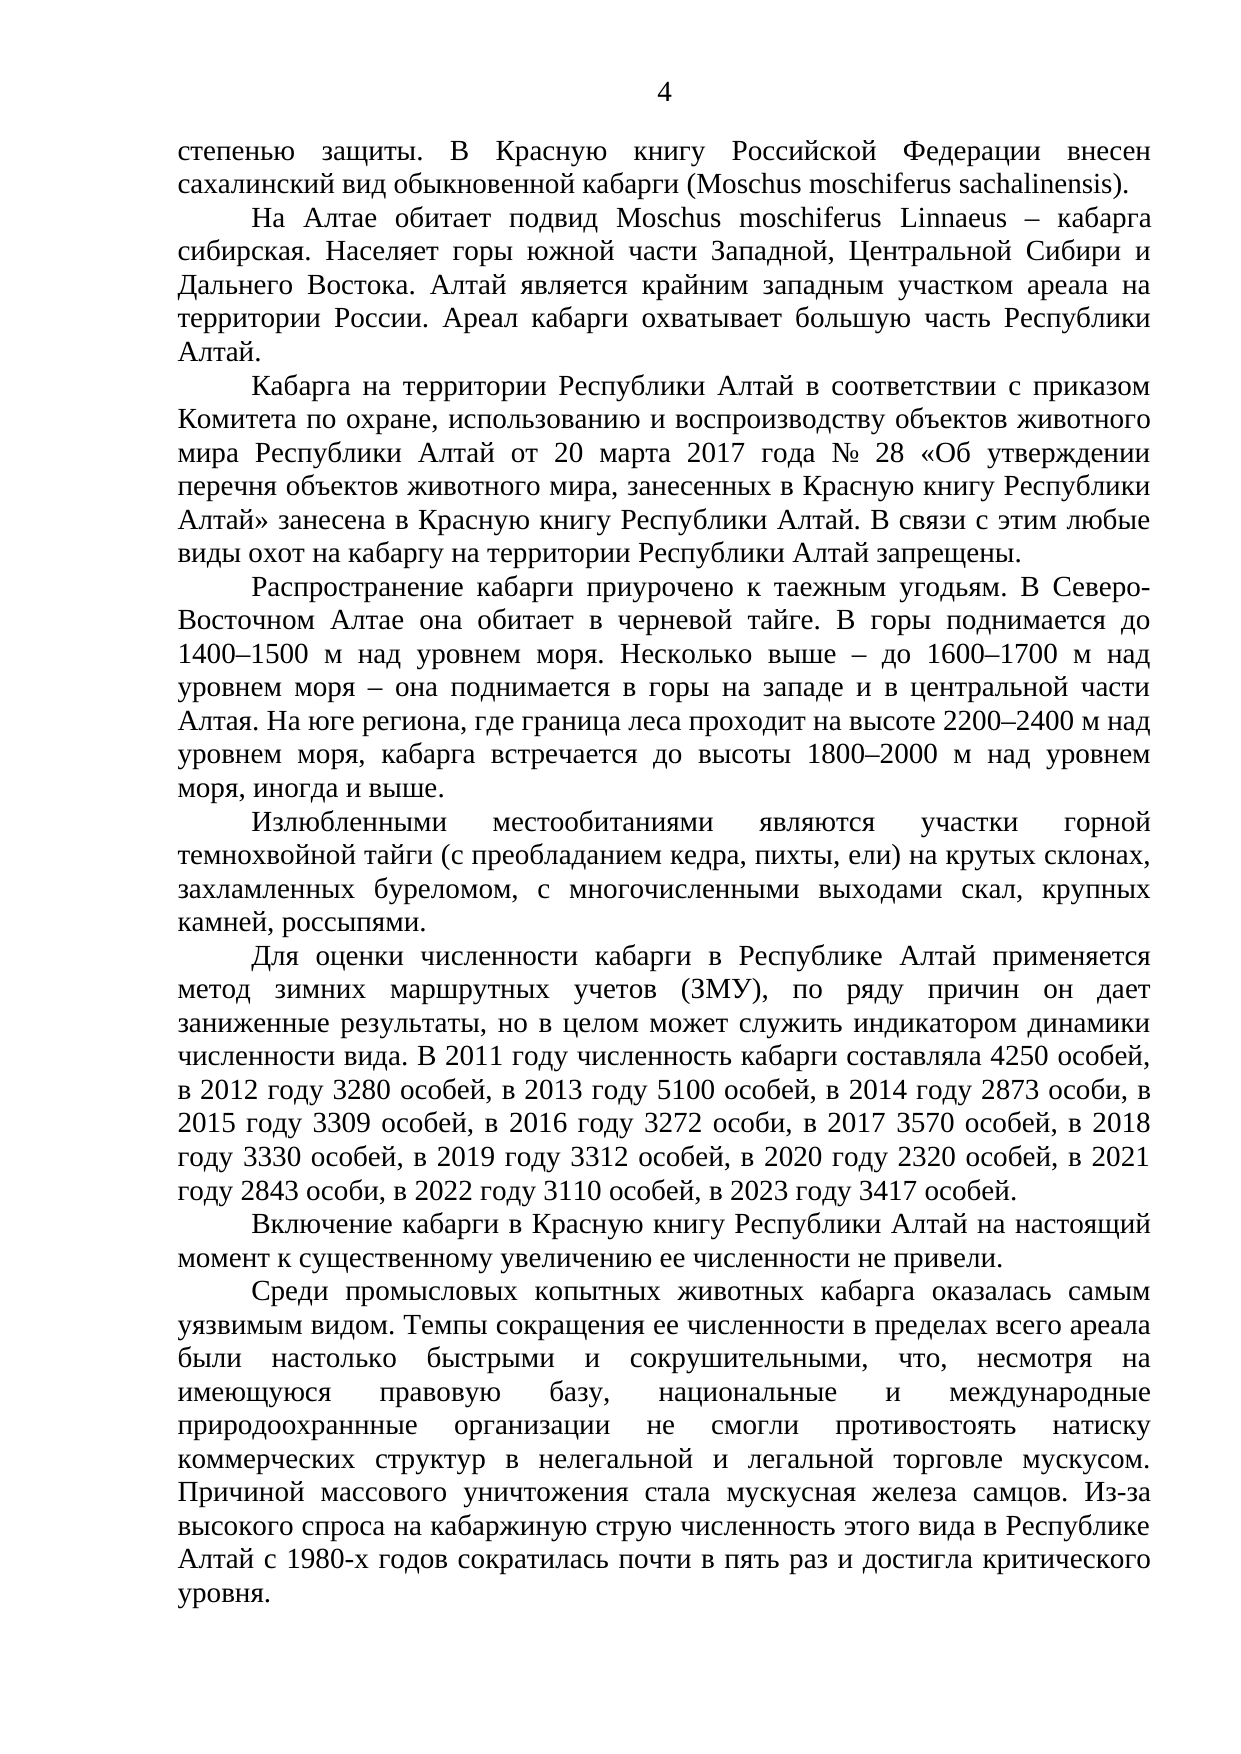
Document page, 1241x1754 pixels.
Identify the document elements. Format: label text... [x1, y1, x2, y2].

text Включение кабарги в Красную книгу Республики Алтай на настоящий момент к существенному увеличению ее численности не привели. [177, 1206, 1152, 1273]
text Для оценки численности кабарги в Республике Алтай применяется метод зимних маршрутных учетов (ЗМУ), по ряду причин он дает заниженные результаты, но в целом может служить индикатором динамики численности вида. В 2011 году численность кабарги составляла 4250 особей, в 2012 году 3280 особей, в 2013 году 5100 особей, в 2014 году 2873 особи, в 2015 году 3309 особей, в 2016 году 3272 особи, в 2017 3570 особей, в 2018 году 3330 особей, в 2019 году 3312 особей, в 2020 году 2320 особей, в 2021 году 2843 особи, в 2022 году 3110 особей, в 2023 году 3417 особей. [177, 938, 1152, 1206]
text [177, 133, 1152, 200]
text Кабарга на территории Республики Алтай в соответствии с приказом Комитета по охране, использованию и воспроизводству объектов животного мира Республики Алтай от 20 марта 2017 года № 28 «Об утверждении перечня объектов животного мира, занесенных в Красную книгу Республики Алтай» занесена в Красную книгу Республики Алтай. В связи с этим любые виды охот на кабаргу на территории Республики Алтай запрещены. [177, 368, 1152, 569]
text На Алтае обитает подвид Moschus moschiferus Linnaeus – кабарга сибирская. Населяет горы южной части Западной, Центральной Сибири и Дальнего Востока. Алтай является крайним западным участком ареала на территории России. Ареал кабарги охватывает большую часть Республики Алтай. [177, 200, 1152, 368]
text Распространение кабарги приурочено к таежным угодьям. В Северо-Восточном Алтае она обитает в черневой тайге. В горы поднимается до 1400–1500 м над уровнем моря. Несколько выше – до 1600–1700 м над уровнем моря – она поднимается в горы на западе и в центральной части Алтая. На юге региона, где граница леса проходит на высоте 2200–2400 м над уровнем моря, кабарга встречается до высоты 1800–2000 м над уровнем моря, иногда и выше. [177, 569, 1152, 804]
text Излюбленными местообитаниями являются участки горной темнохвойной тайги (с преобладанием кедра, пихты, ели) на крутых склонах, захламленных буреломом, с многочисленными выходами скал, крупных камней, россыпями. [177, 804, 1152, 938]
text Среди промысловых копытных животных кабарга оказалась самым уязвимым видом. Темпы сокращения ее численности в пределах всего ареала были настолько быстрыми и сокрушительными, что, несмотря на имеющуюся правовую базу, национальные и международные природоохраннные организации не смогли противостоять натиску коммерческих структур в нелегальной и легальной торговле мускусом. Причиной массового уничтожения стала мускусная железа самцов. Из-за высокого спроса на кабаржиную струю численность этого вида в Республике Алтай с 1980-х годов сократилась почти в пять раз и достигла критического уровня. [177, 1273, 1152, 1609]
